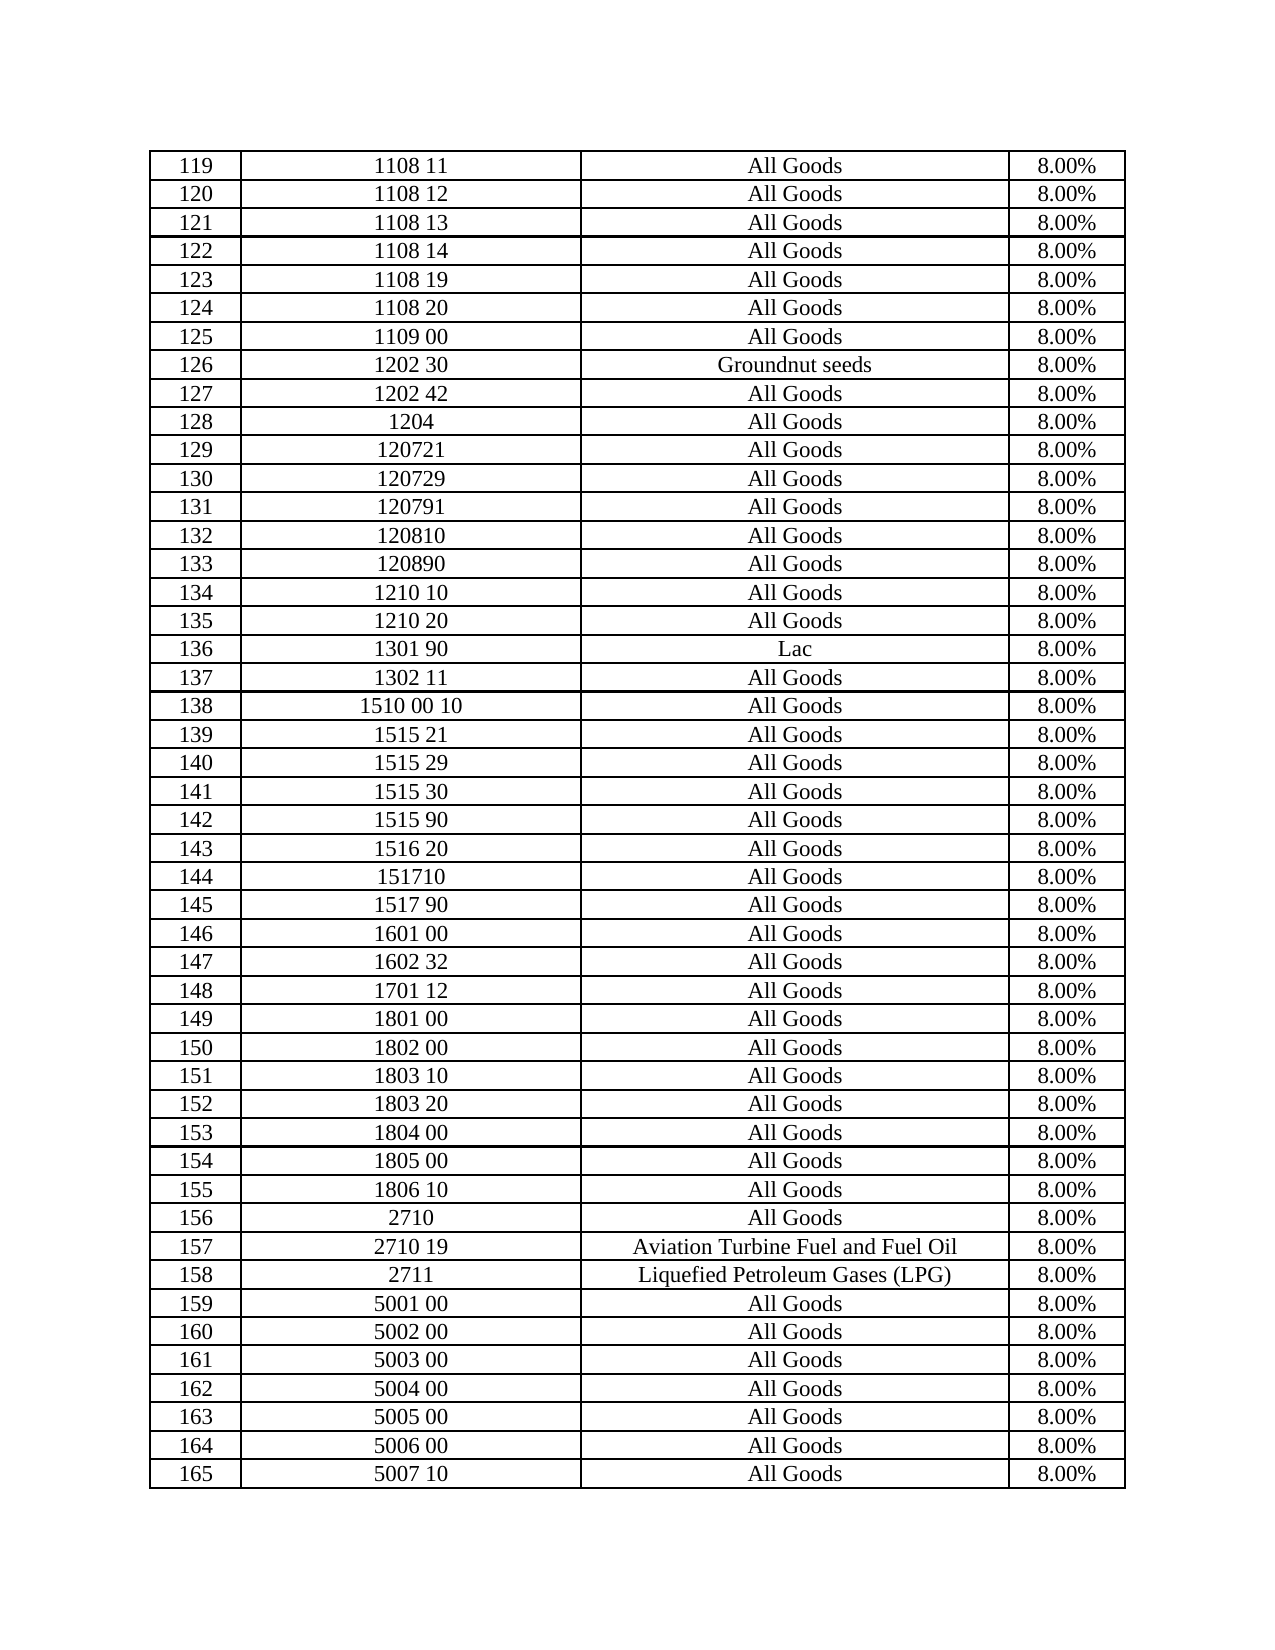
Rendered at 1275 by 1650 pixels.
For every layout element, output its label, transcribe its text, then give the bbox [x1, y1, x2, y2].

table_cell 1806 10 [242, 1176, 580, 1202]
table_cell Aviation Turbine Fuel and Fuel Oil [582, 1233, 1008, 1259]
table_cell 8.00% [1010, 1091, 1124, 1117]
table_cell 139 [151, 721, 240, 747]
table_cell All Goods [582, 1119, 1008, 1145]
table_cell 8.00% [1010, 1062, 1124, 1088]
table_cell 8.00% [1010, 664, 1124, 690]
table_cell 1802 00 [242, 1034, 580, 1060]
table_cell All Goods [582, 977, 1008, 1003]
table_cell All Goods [582, 721, 1008, 747]
table_cell 1805 00 [242, 1148, 580, 1174]
table_cell 123 [151, 266, 240, 292]
table_cell All Goods [582, 835, 1008, 861]
table_cell 8.00% [1010, 891, 1124, 918]
table_cell 127 [151, 380, 240, 406]
table_cell 1515 90 [242, 806, 580, 832]
table_cell 8.00% [1010, 266, 1124, 292]
table_cell 150 [151, 1034, 240, 1060]
table_cell 151 [151, 1062, 240, 1088]
table_cell 1602 32 [242, 948, 580, 975]
table_cell All Goods [582, 1375, 1008, 1401]
table_cell 1109 00 [242, 323, 580, 349]
table_cell 8.00% [1010, 181, 1124, 207]
table_cell 131 [151, 493, 240, 520]
table_cell 1803 10 [242, 1062, 580, 1088]
table_cell 146 [151, 920, 240, 946]
table_cell 120791 [242, 493, 580, 520]
table_cell 8.00% [1010, 238, 1124, 264]
table_cell All Goods [582, 522, 1008, 548]
table_cell 1108 13 [242, 209, 580, 235]
table_cell 1301 90 [242, 636, 580, 662]
table_cell All Goods [582, 693, 1008, 719]
table_cell All Goods [582, 749, 1008, 776]
table_cell All Goods [582, 436, 1008, 463]
table_cell 8.00% [1010, 1261, 1124, 1287]
table_cell All Goods [582, 323, 1008, 349]
table_cell 8.00% [1010, 721, 1124, 747]
table_cell 120810 [242, 522, 580, 548]
table_cell 124 [151, 294, 240, 321]
table_cell 125 [151, 323, 240, 349]
table_cell 8.00% [1010, 380, 1124, 406]
table_cell 8.00% [1010, 1460, 1124, 1487]
table_cell All Goods [582, 1403, 1008, 1430]
table_cell All Goods [582, 465, 1008, 491]
table_cell 120721 [242, 436, 580, 463]
table_cell 8.00% [1010, 607, 1124, 633]
table_cell 1515 30 [242, 778, 580, 804]
table_cell 8.00% [1010, 1432, 1124, 1458]
table_cell 136 [151, 636, 240, 662]
table_cell All Goods [582, 1091, 1008, 1117]
table_cell All Goods [582, 152, 1008, 178]
table_cell 8.00% [1010, 1176, 1124, 1202]
table_cell 121 [151, 209, 240, 235]
table_cell 119 [151, 152, 240, 178]
table_cell 154 [151, 1148, 240, 1174]
table_cell 1108 12 [242, 181, 580, 207]
table_cell 122 [151, 238, 240, 264]
table_cell 8.00% [1010, 948, 1124, 975]
table_cell 156 [151, 1204, 240, 1231]
table_cell 8.00% [1010, 1375, 1124, 1401]
table_cell 164 [151, 1432, 240, 1458]
table_cell 8.00% [1010, 1403, 1124, 1430]
table_cell 1517 90 [242, 891, 580, 918]
table_cell 1108 20 [242, 294, 580, 321]
table_cell 8.00% [1010, 1233, 1124, 1259]
table_cell 5003 00 [242, 1346, 580, 1373]
table_cell 1108 14 [242, 238, 580, 264]
table_cell 8.00% [1010, 1148, 1124, 1174]
table_cell 8.00% [1010, 323, 1124, 349]
table_cell 8.00% [1010, 1346, 1124, 1373]
table_cell 161 [151, 1346, 240, 1373]
table_cell All Goods [582, 181, 1008, 207]
table_cell 8.00% [1010, 977, 1124, 1003]
table_cell 8.00% [1010, 1034, 1124, 1060]
table_cell 8.00% [1010, 152, 1124, 178]
table_cell All Goods [582, 1432, 1008, 1458]
table_cell 133 [151, 550, 240, 577]
table_cell 162 [151, 1375, 240, 1401]
table_cell 8.00% [1010, 1119, 1124, 1145]
table_cell 8.00% [1010, 806, 1124, 832]
table_cell 8.00% [1010, 493, 1124, 520]
table_cell 5001 00 [242, 1290, 580, 1316]
table_cell 147 [151, 948, 240, 975]
table_cell 5006 00 [242, 1432, 580, 1458]
table_cell 8.00% [1010, 351, 1124, 377]
table_cell 8.00% [1010, 465, 1124, 491]
table_cell All Goods [582, 266, 1008, 292]
table_cell 143 [151, 835, 240, 861]
table_cell 138 [151, 693, 240, 719]
table_cell 5007 10 [242, 1460, 580, 1487]
table_cell 157 [151, 1233, 240, 1259]
table_cell All Goods [582, 294, 1008, 321]
table_cell All Goods [582, 209, 1008, 235]
table_cell 1210 20 [242, 607, 580, 633]
table_cell All Goods [582, 493, 1008, 520]
table_cell 8.00% [1010, 408, 1124, 434]
table_cell 8.00% [1010, 436, 1124, 463]
table_cell 120890 [242, 550, 580, 577]
table_cell 1803 20 [242, 1091, 580, 1117]
table_cell 1601 00 [242, 920, 580, 946]
table_cell 132 [151, 522, 240, 548]
table_cell All Goods [582, 380, 1008, 406]
table_cell 1516 20 [242, 835, 580, 861]
table_cell All Goods [582, 408, 1008, 434]
table_cell 5005 00 [242, 1403, 580, 1430]
table_cell All Goods [582, 863, 1008, 889]
table_cell 8.00% [1010, 550, 1124, 577]
table_cell Groundnut seeds [582, 351, 1008, 377]
table_cell All Goods [582, 778, 1008, 804]
table_cell All Goods [582, 1204, 1008, 1231]
table_cell 135 [151, 607, 240, 633]
table_cell 8.00% [1010, 1318, 1124, 1344]
table_cell 8.00% [1010, 209, 1124, 235]
table_cell All Goods [582, 1290, 1008, 1316]
table_cell 137 [151, 664, 240, 690]
table_cell 144 [151, 863, 240, 889]
table_cell 120729 [242, 465, 580, 491]
table_cell 8.00% [1010, 920, 1124, 946]
table_cell 5002 00 [242, 1318, 580, 1344]
table_cell 158 [151, 1261, 240, 1287]
table_cell All Goods [582, 1005, 1008, 1032]
table_cell 151710 [242, 863, 580, 889]
table_cell 163 [151, 1403, 240, 1430]
table_cell 128 [151, 408, 240, 434]
table_cell All Goods [582, 550, 1008, 577]
table_cell 2710 [242, 1204, 580, 1231]
table_cell 8.00% [1010, 835, 1124, 861]
table_cell All Goods [582, 664, 1008, 690]
table_cell 134 [151, 579, 240, 605]
table_cell 8.00% [1010, 693, 1124, 719]
table_cell All Goods [582, 948, 1008, 975]
table_cell All Goods [582, 238, 1008, 264]
table_cell All Goods [582, 1318, 1008, 1344]
table_cell 5004 00 [242, 1375, 580, 1401]
table_cell 1210 10 [242, 579, 580, 605]
table_cell 153 [151, 1119, 240, 1145]
table_cell 8.00% [1010, 1005, 1124, 1032]
table_cell 1515 29 [242, 749, 580, 776]
table_cell All Goods [582, 806, 1008, 832]
table_cell 120 [151, 181, 240, 207]
table_cell All Goods [582, 1148, 1008, 1174]
table_cell 8.00% [1010, 294, 1124, 321]
table_cell All Goods [582, 1460, 1008, 1487]
table_cell 8.00% [1010, 636, 1124, 662]
table_cell 1701 12 [242, 977, 580, 1003]
table_cell 130 [151, 465, 240, 491]
table_cell 8.00% [1010, 522, 1124, 548]
table_cell 1202 30 [242, 351, 580, 377]
table_cell 145 [151, 891, 240, 918]
table_cell 1510 00 10 [242, 693, 580, 719]
table_cell 148 [151, 977, 240, 1003]
table_cell 160 [151, 1318, 240, 1344]
table_cell 1204 [242, 408, 580, 434]
table_cell 1804 00 [242, 1119, 580, 1145]
table_cell 142 [151, 806, 240, 832]
table_cell 8.00% [1010, 749, 1124, 776]
table_cell 1801 00 [242, 1005, 580, 1032]
table_cell 8.00% [1010, 579, 1124, 605]
table_cell 1202 42 [242, 380, 580, 406]
table_cell 1302 11 [242, 664, 580, 690]
table_cell All Goods [582, 1176, 1008, 1202]
table_cell Liquefied Petroleum Gases (LPG) [582, 1261, 1008, 1287]
table_cell 8.00% [1010, 778, 1124, 804]
table_cell All Goods [582, 920, 1008, 946]
table_cell 1108 19 [242, 266, 580, 292]
table_cell All Goods [582, 891, 1008, 918]
table_cell 165 [151, 1460, 240, 1487]
table_cell 8.00% [1010, 1204, 1124, 1231]
table_cell 126 [151, 351, 240, 377]
table_cell All Goods [582, 607, 1008, 633]
table_cell Lac [582, 636, 1008, 662]
table_cell 129 [151, 436, 240, 463]
table_cell 155 [151, 1176, 240, 1202]
table_cell 152 [151, 1091, 240, 1117]
table_cell 2710 19 [242, 1233, 580, 1259]
table_cell All Goods [582, 579, 1008, 605]
table_cell 1108 11 [242, 152, 580, 178]
table_cell 8.00% [1010, 1290, 1124, 1316]
table_cell 1515 21 [242, 721, 580, 747]
table_cell 8.00% [1010, 863, 1124, 889]
table_cell 141 [151, 778, 240, 804]
table_cell All Goods [582, 1062, 1008, 1088]
table_cell 149 [151, 1005, 240, 1032]
table_cell 159 [151, 1290, 240, 1316]
table_cell 2711 [242, 1261, 580, 1287]
table_cell 140 [151, 749, 240, 776]
table_cell All Goods [582, 1346, 1008, 1373]
table_cell All Goods [582, 1034, 1008, 1060]
